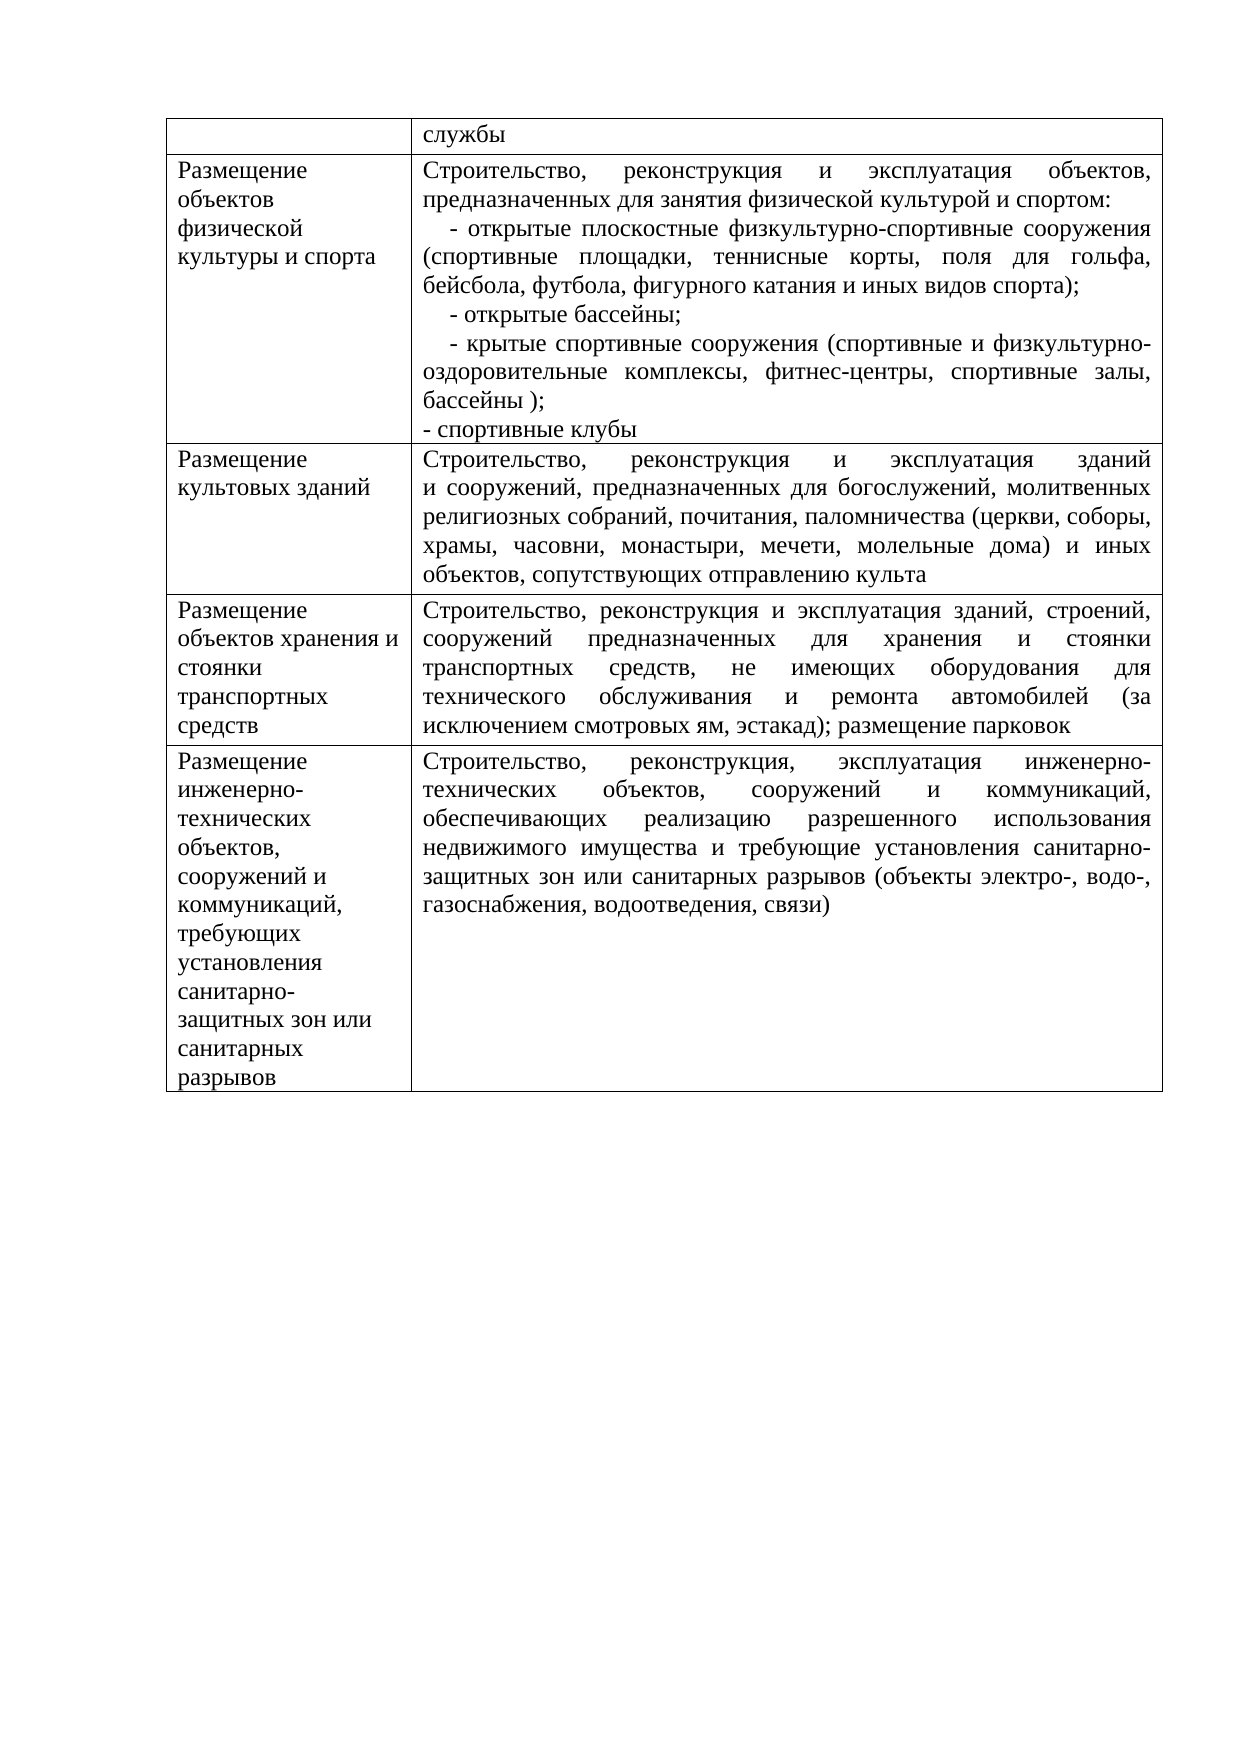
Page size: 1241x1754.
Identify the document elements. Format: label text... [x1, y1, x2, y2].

table_cell Размещение инженерно-технических объектов, сооружений и коммуникаций, требующих установления санитарно-защитных зон или санитарных разрывов [167, 746, 411, 1091]
table_cell Строительство, реконструкция и эксплуатация зданий и сооружений, предназначенных для богослужений, молитвенных религиозных собраний, почитания, паломничества (церкви, соборы, храмы, часовни, монастыри, мечети, молельные дома) и иных объектов, сопутствующих отправлению культа [412, 444, 1162, 594]
table_cell Строительство, реконструкция и эксплуатация зданий, строений, сооружений предназначенных для хранения и стоянки транспортных средств, не имеющих оборудования для технического обслуживания и ремонта автомобилей (за исключением смотровых ям, эстакад); размещение парковок [412, 595, 1162, 745]
table_cell Размещение культовых зданий [167, 444, 411, 594]
table_cell Размещение объектов хранения и стоянки транспортных средств [167, 595, 411, 745]
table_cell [412, 119, 1162, 154]
table_cell Строительство, реконструкция, эксплуатация инженерно-технических объектов, сооружений и коммуникаций, обеспечивающих реализацию разрешенного использования недвижимого имущества и требующие установления санитарно-защитных зон или санитарных разрывов (объекты электро-, водо-, газоснабжения, водоотведения, связи) [412, 746, 1162, 1091]
table_cell Строительство, реконструкция и эксплуатация объектов, предназначенных для занятия физической культурой и спортом: - открытые плоскостные физкультурно-спортивные сооружения (спортивные площадки, теннисные корты, поля для гольфа, бейсбола, футбола, фигурного катания и иных видов спорта); - открытые бассейны; - крытые спортивные сооружения (спортивные и физкультурно-оздоровительные комплексы, фитнес-центры, спортивные залы, бассейны ); - спортивные клубы [412, 155, 1162, 443]
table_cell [167, 119, 411, 154]
table_cell Размещение объектов физической культуры и спорта [167, 155, 411, 443]
